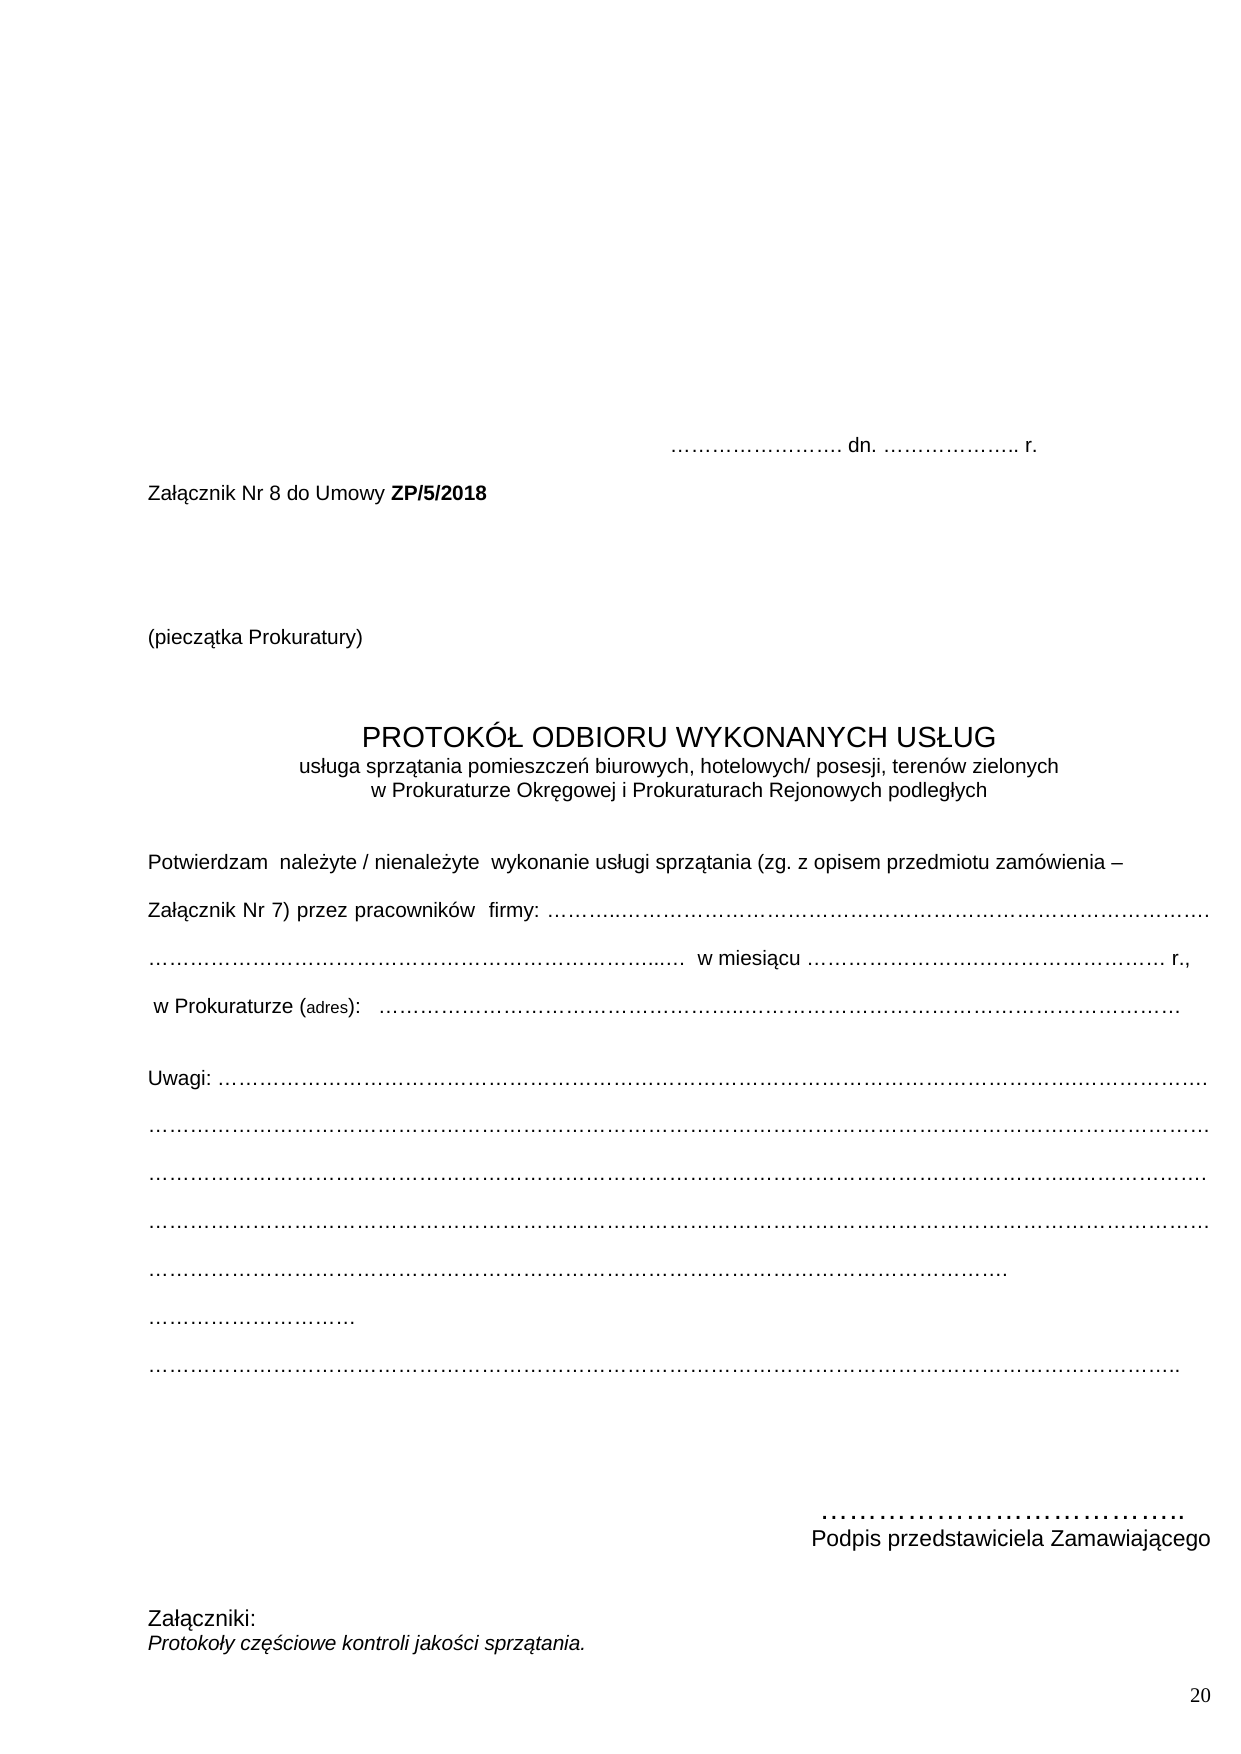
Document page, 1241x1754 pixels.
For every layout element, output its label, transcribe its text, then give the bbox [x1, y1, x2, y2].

text Protokoły częściowe kontroli jakości sprzątania. [148, 1631, 1211, 1655]
text Załącznik Nr 7) przez pracowników firmy: ………..…………………………………………………………………………. ………………………………………………………………...… w miesiącu …………………….……………………… r., [148, 898, 1211, 969]
text usługa sprzątania pomieszczeń biurowych, hotelowych/ posesji, terenów zielonych [148, 754, 1211, 778]
text ……………………………….. [148, 1492, 1211, 1525]
text w Prokuraturze (adres): ……………………………………………..……………………………………………………… [148, 993, 1211, 1017]
text ……………………. dn. ……………….. r. [148, 433, 1211, 457]
text (pieczątka Prokuratury) [148, 624, 1211, 648]
text PROTOKÓŁ ODBIORU WYKONANYCH USŁUG [148, 720, 1211, 754]
text ……………………………………………………………………………………………………………………..………………. [148, 1161, 1211, 1185]
text Uwagi: …………………………………………………………………………………………………………….………………. [148, 1065, 1211, 1089]
text Potwierdzam należyte / nienależyte wykonanie usługi sprzątania (zg. z opisem przedmiotu zamówienia – [148, 850, 1211, 874]
text Podpis przedstawiciela Zamawiającego [148, 1525, 1211, 1552]
text Załączniki: [148, 1604, 1211, 1631]
text ……………………………………………………………………………………………………………………………………… [148, 1113, 1211, 1137]
text w Prokuraturze Okręgowej i Prokuraturach Rejonowych podległych [148, 778, 1211, 802]
text ……………………………………………………………………………………………………………………………………… …………………………………………………………………………………………………………….………………………… ………………………………………………………………………………………………………………………………….. [148, 1209, 1211, 1377]
text Załącznik Nr 8 do Umowy ZP/5/2018 [148, 481, 1211, 505]
